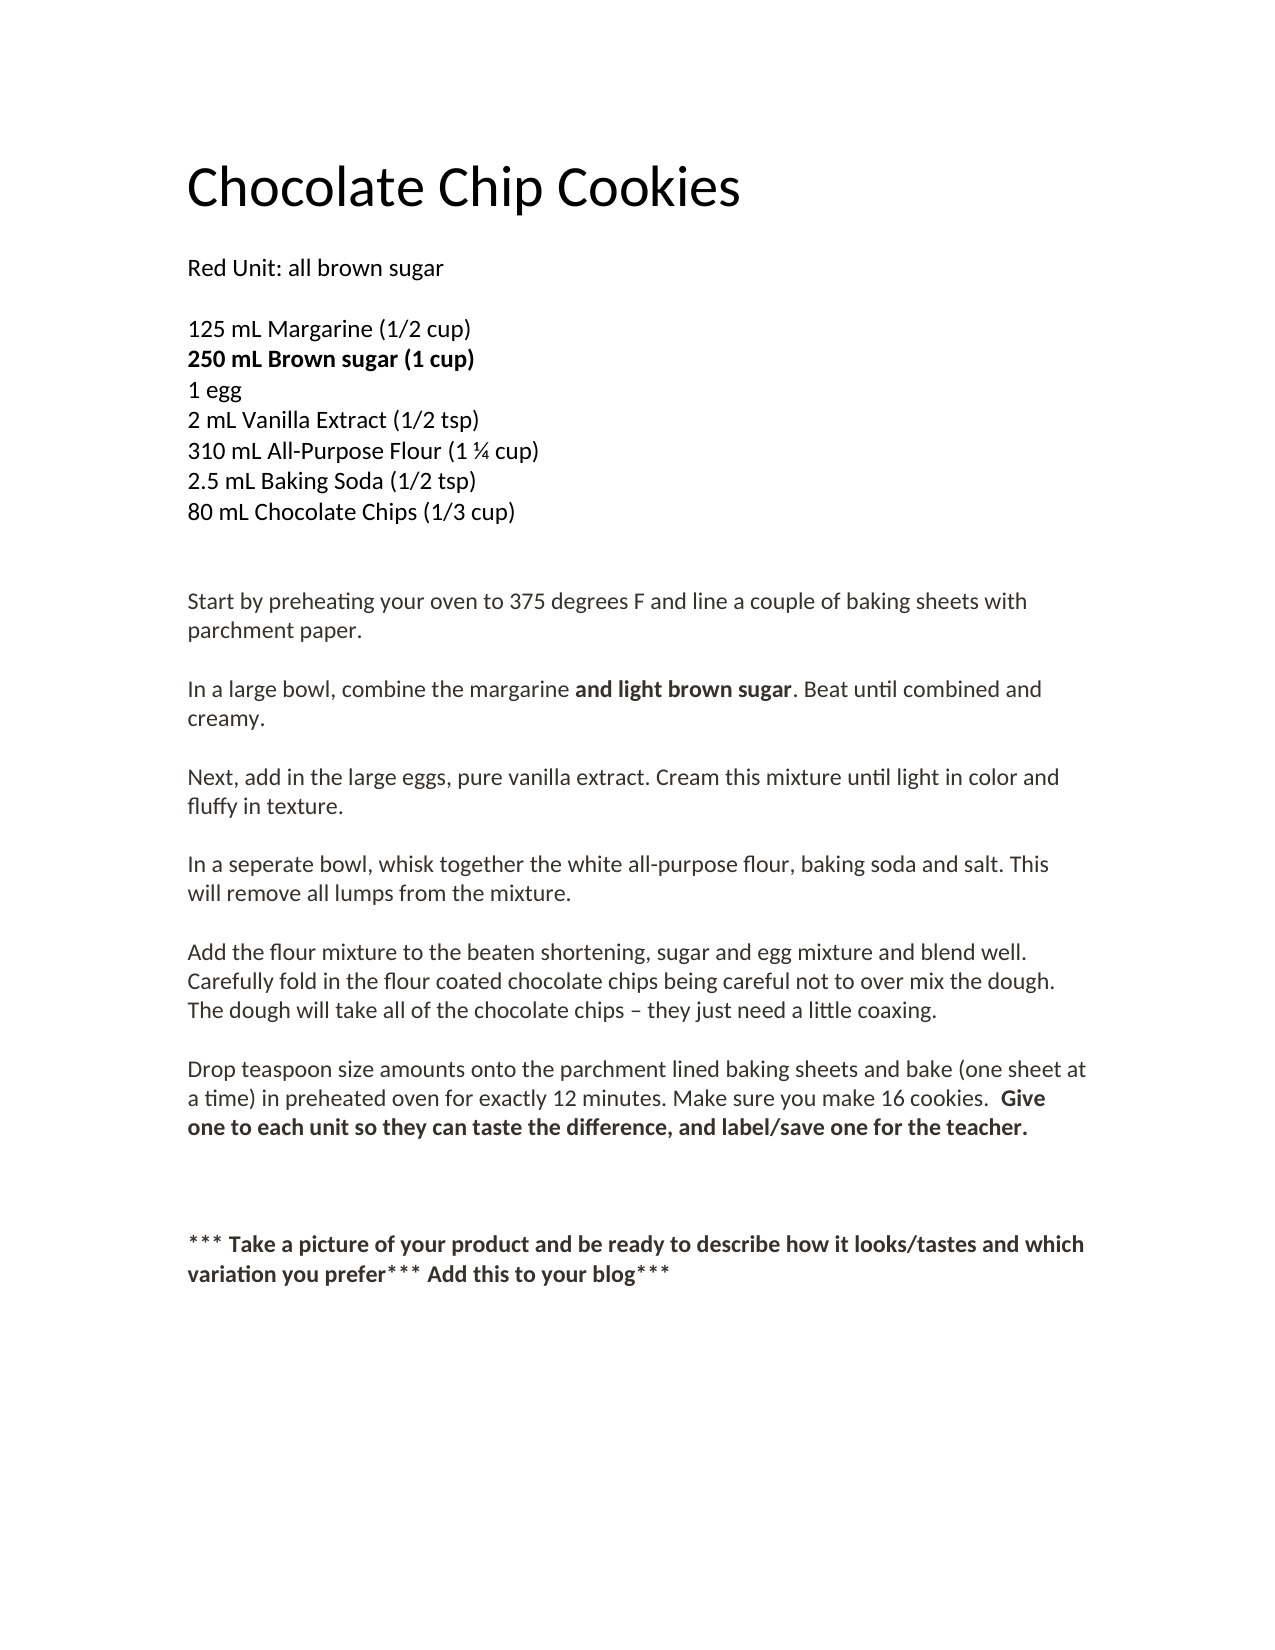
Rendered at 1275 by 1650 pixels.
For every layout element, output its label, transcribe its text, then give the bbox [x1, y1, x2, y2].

text In a large bowl, combine the margarine and light brown sugar. Beat until combined and creamy. [187, 674, 1087, 732]
text *** Take a picture of your product and be ready to describe how it looks/tastes and which variation you prefer*** Add this to your blog*** [187, 1229, 1087, 1288]
text In a seperate bowl, whisk together the white all-purpose flour, baking soda and salt. This will remove all lumps from the mixture. [187, 849, 1087, 908]
text Drop teaspoon size amounts onto the parchment lined baking sheets and bake (one sheet at a time) in preheated oven for exactly 12 minutes. Make sure you make 16 cookies. Give one to each unit so they can taste the difference, and label/save one for the teacher. [187, 1054, 1087, 1142]
text 2 mL Vanilla Extract (1/2 tsp) [187, 404, 1087, 435]
text Next, add in the large eggs, pure vanilla extract. Cream this mixture until light in color and fluffy in texture. [187, 762, 1087, 820]
text 1 egg [187, 374, 1087, 404]
text 310 mL All-Purpose Flour (1 ¼ cup) [187, 435, 1087, 465]
text Start by preheating your oven to 375 degrees F and line a couple of baking sheets with parchment paper. [187, 586, 1087, 645]
text 80 mL Chocolate Chips (1/3 cup) [187, 496, 1087, 526]
text 250 mL Brown sugar (1 cup) [187, 343, 1087, 374]
text Chocolate Chip Cookies [187, 150, 1087, 221]
text Red Unit: all brown sugar [187, 252, 1087, 282]
text Add the flour mixture to the beaten shortening, sugar and egg mixture and blend well. Carefully fold in the flour coated chocolate chips being careful not to over mix the dough. The dough will take all of the chocolate chips – they just need a little coaxing. [187, 937, 1087, 1025]
text 2.5 mL Baking Soda (1/2 tsp) [187, 465, 1087, 496]
text 125 mL Margarine (1/2 cup) [187, 313, 1087, 343]
